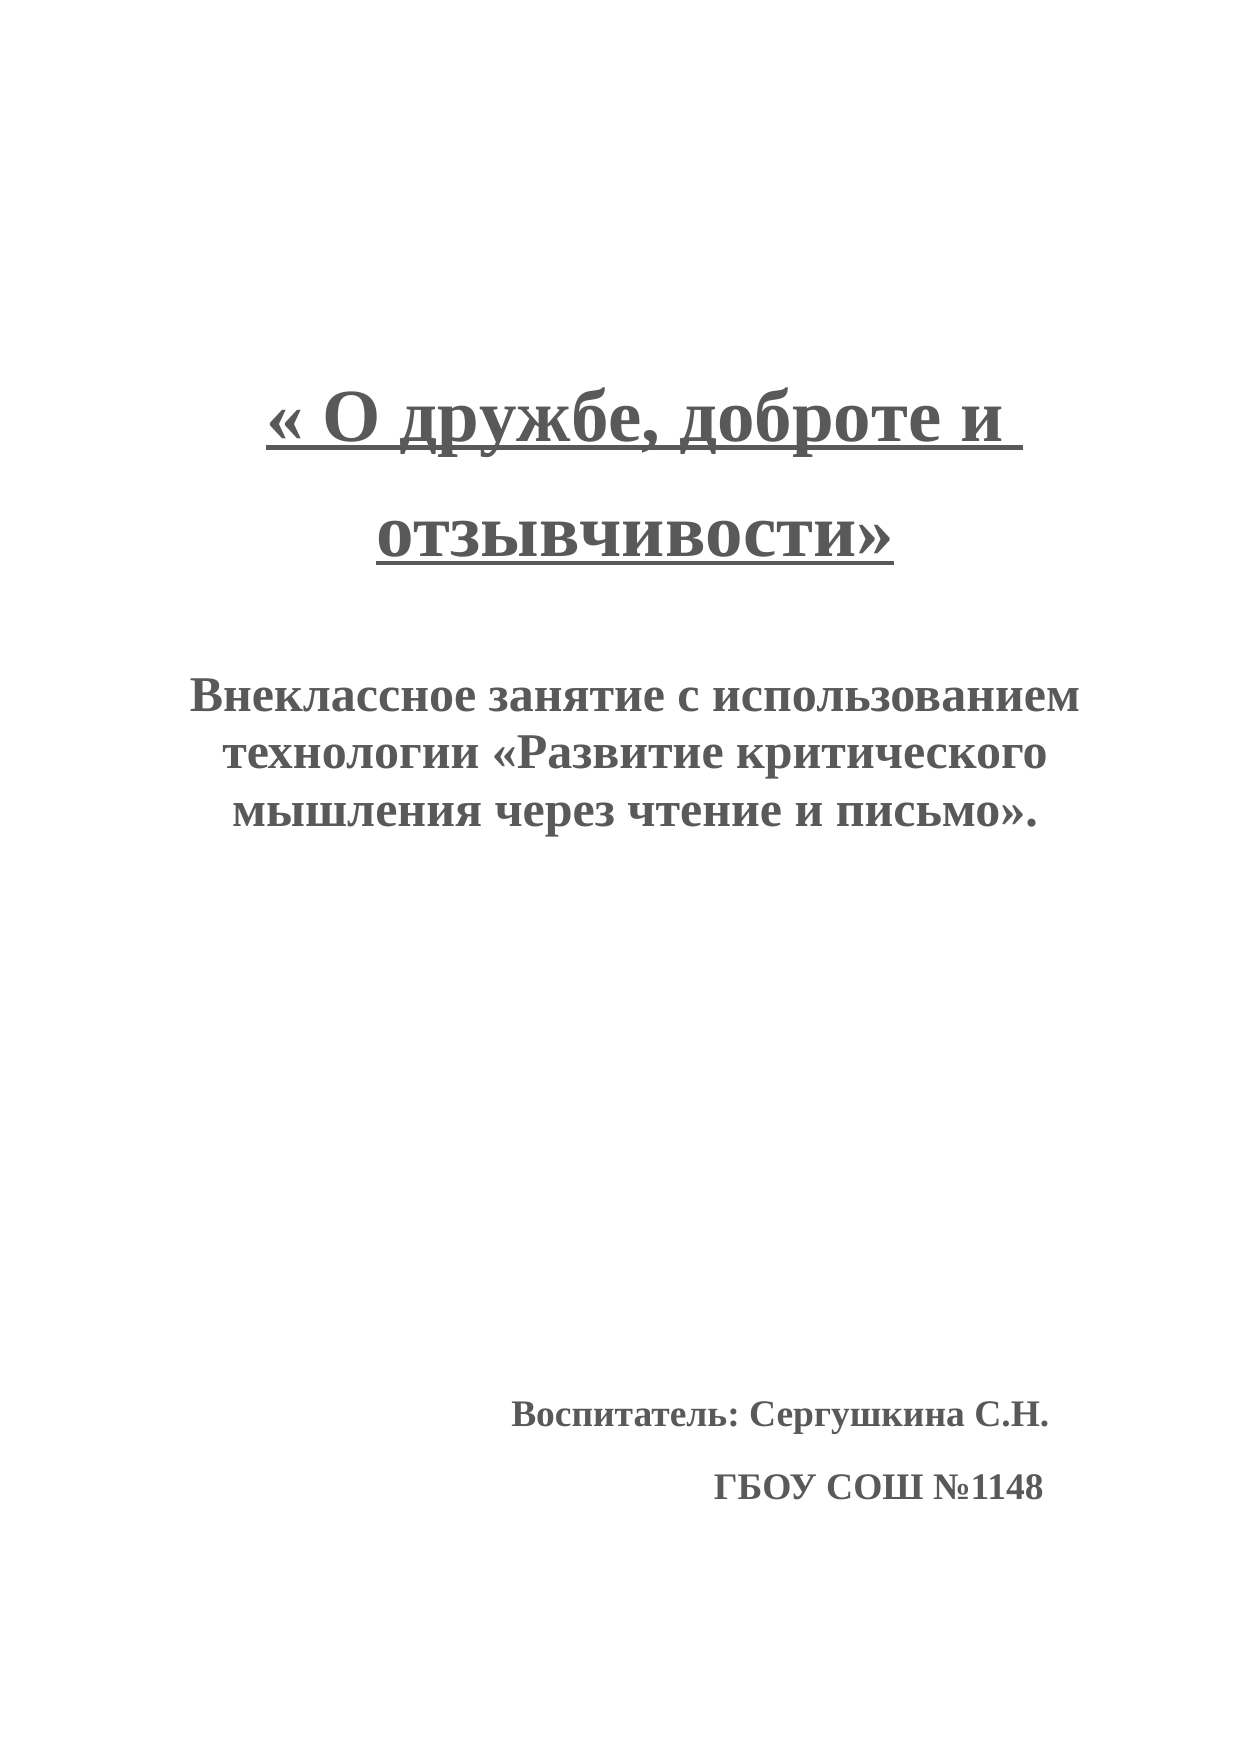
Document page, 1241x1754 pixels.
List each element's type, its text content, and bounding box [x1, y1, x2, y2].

text ГБОУ СОШ №1148 [118, 1464, 1152, 1507]
text Воспитатель: Сергушкина С.Н. [118, 1392, 1152, 1435]
text « О дружбе, доброте и [118, 371, 1152, 457]
text Внеклассное занятие с использованием технологии «Развитие критического мышления через чтение и письмо». [118, 664, 1152, 837]
text отзывчивости» [118, 486, 1152, 573]
